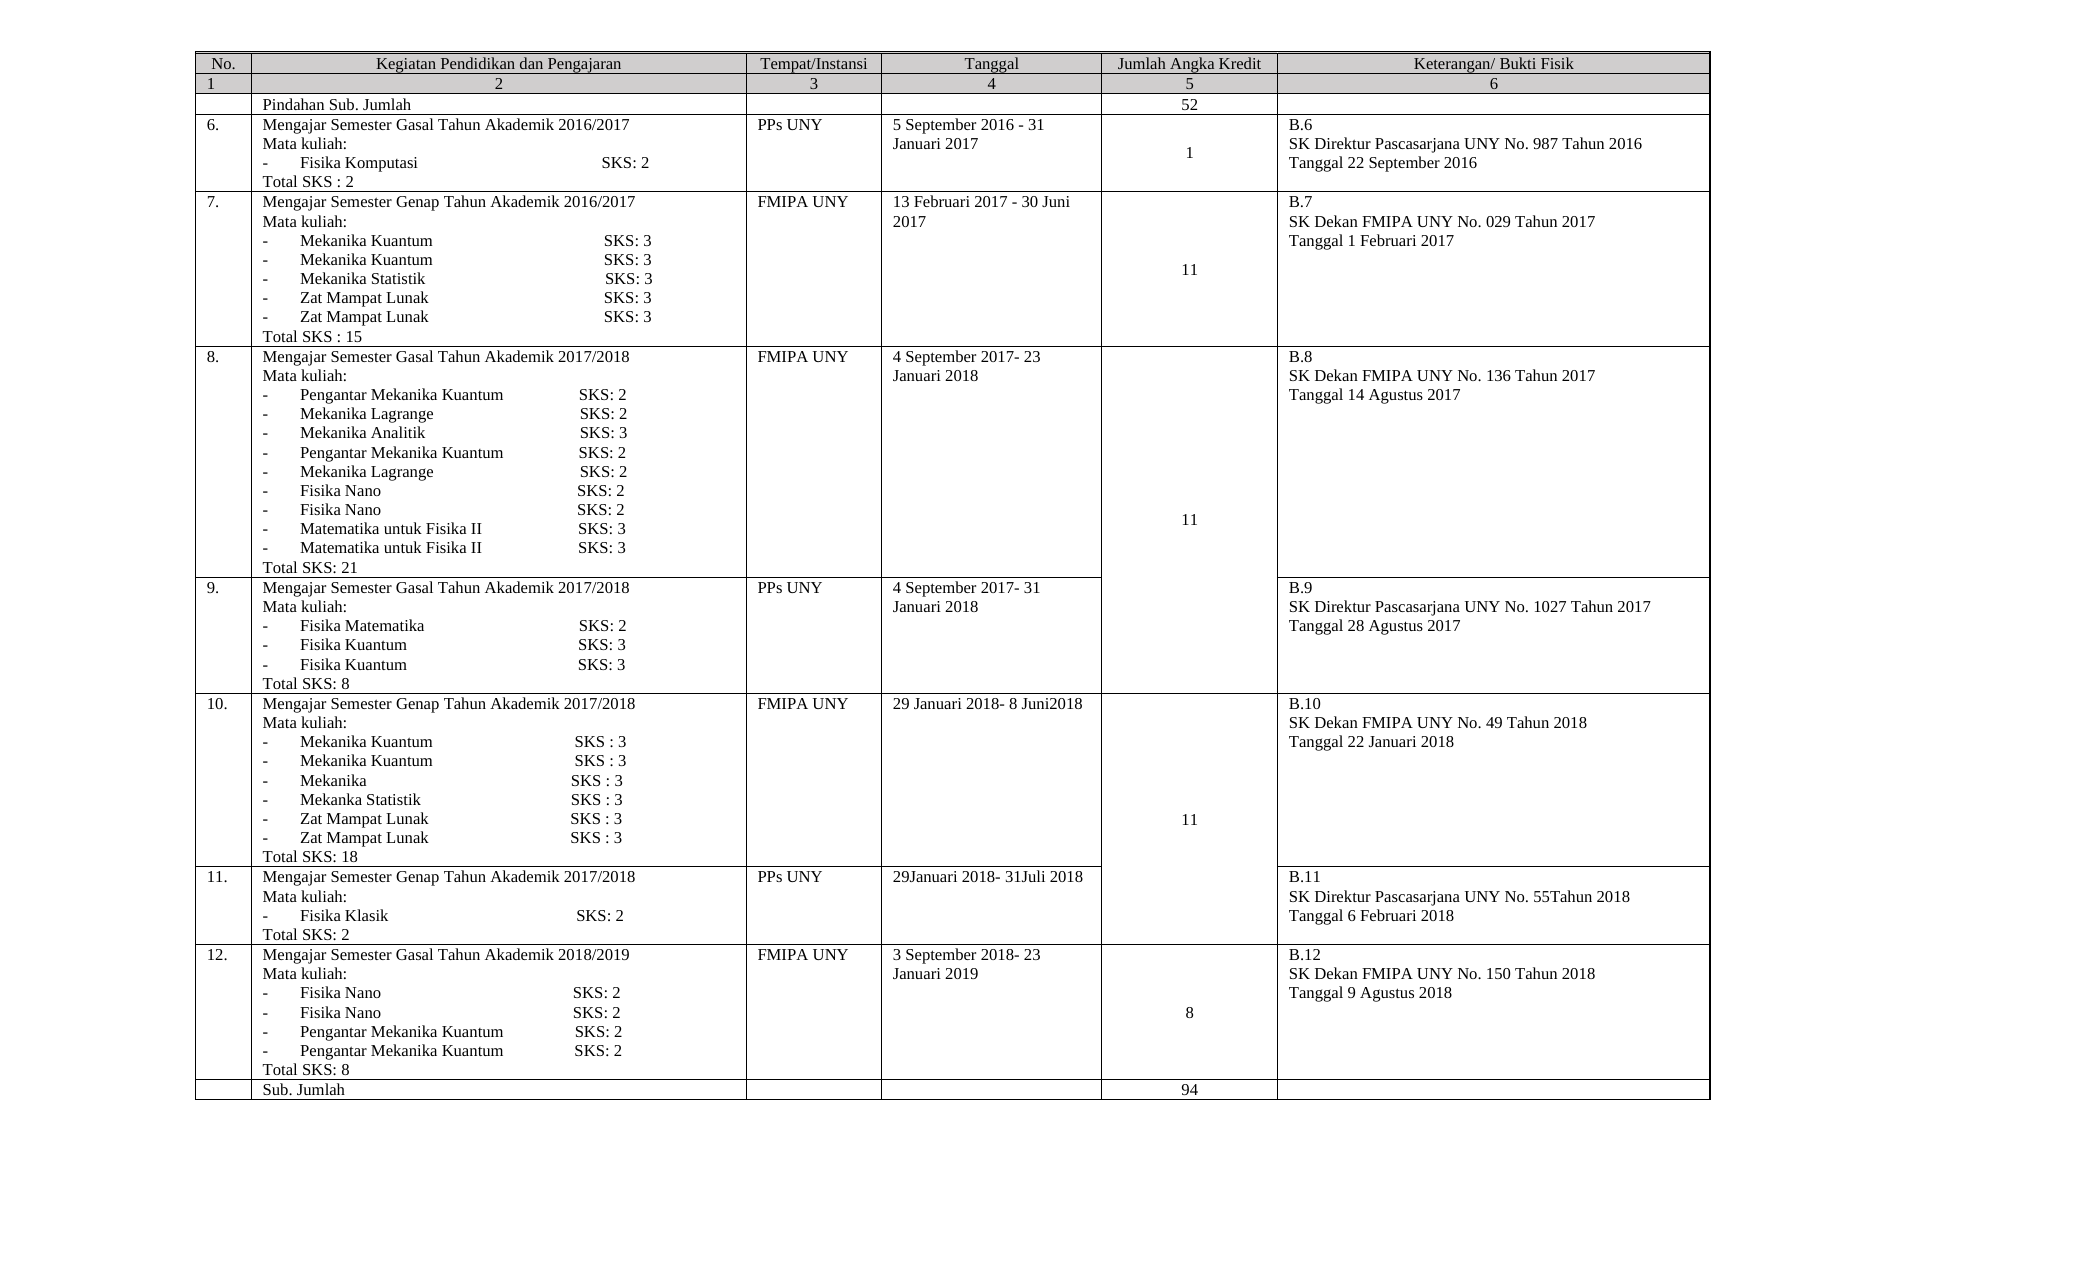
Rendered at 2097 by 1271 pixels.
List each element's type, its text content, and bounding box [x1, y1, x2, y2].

table_header Tempat/Instansi [747, 54, 881, 73]
table_cell 8. [196, 347, 251, 577]
table_cell Mengajar Semester Genap Tahun Akademik 2017/2018 Mata kuliah: Mekanika Kuantum SKS : 3 Mekanika Kuantum SKS : 3 Mekanika SKS : 3 Mekanka Statistik SKS : 3 Zat Mampat Lunak SKS : 3 Zat Mampat Lunak SKS : 3 Total SKS: 18 [252, 694, 746, 866]
table_cell 6. [196, 115, 251, 191]
table_cell 8 [1102, 945, 1277, 1079]
table_cell Sub. Jumlah [252, 1080, 746, 1099]
table_header Kegiatan Pendidikan dan Pengajaran [252, 54, 746, 73]
table_cell 11 [1102, 192, 1277, 346]
table_cell 4 [882, 74, 1101, 93]
table_cell Mengajar Semester Gasal Tahun Akademik 2017/2018 Mata kuliah: Fisika Matematika SKS: 2 Fisika Kuantum SKS: 3 Fisika Kuantum SKS: 3 Total SKS: 8 [252, 578, 746, 693]
table_cell B.11 SK Direktur Pascasarjana UNY No. 55Tahun 2018 Tanggal 6 Februari 2018 [1278, 867, 1709, 944]
table_cell PPs UNY [747, 115, 881, 191]
table_cell Pindahan Sub. Jumlah [252, 94, 746, 113]
table_cell PPs UNY [747, 867, 881, 944]
table_cell Mengajar Semester Genap Tahun Akademik 2016/2017 Mata kuliah: Mekanika Kuantum SKS: 3 Mekanika Kuantum SKS: 3 Mekanika Statistik SKS: 3 Zat Mampat Lunak SKS: 3 Zat Mampat Lunak SKS: 3 Total SKS : 15 [252, 192, 746, 346]
table_cell 1 [1102, 115, 1277, 191]
table_cell 5 September 2016 - 31 Januari 2017 [882, 115, 1101, 191]
table_cell 11 [1102, 694, 1277, 944]
table_cell Mengajar Semester Gasal Tahun Akademik 2017/2018 Mata kuliah: Pengantar Mekanika Kuantum SKS: 2 Mekanika Lagrange SKS: 2 Mekanika Analitik SKS: 3 Pengantar Mekanika Kuantum SKS: 2 Mekanika Lagrange SKS: 2 Fisika Nano SKS: 2 Fisika Nano SKS: 2 Matematika untuk Fisika II SKS: 3 Matematika untuk Fisika II SKS: 3 Total SKS: 21 [252, 347, 746, 577]
table_header Tanggal [882, 54, 1101, 73]
table_header Jumlah Angka Kredit [1102, 54, 1277, 73]
table_cell [196, 94, 251, 113]
table_cell B.10 SK Dekan FMIPA UNY No. 49 Tahun 2018 Tanggal 22 Januari 2018 [1278, 694, 1709, 866]
table_cell B.8 SK Dekan FMIPA UNY No. 136 Tahun 2017 Tanggal 14 Agustus 2017 [1278, 347, 1709, 577]
table_cell 1 [196, 74, 251, 93]
table_cell 3 September 2018- 23 Januari 2019 [882, 945, 1101, 1079]
table_cell 4 September 2017- 31 Januari 2018 [882, 578, 1101, 693]
table_cell B.12 SK Dekan FMIPA UNY No. 150 Tahun 2018 Tanggal 9 Agustus 2018 [1278, 945, 1709, 1079]
table_cell FMIPA UNY [747, 945, 881, 1079]
table_cell FMIPA UNY [747, 192, 881, 346]
table_cell [747, 1080, 881, 1099]
table_cell Mengajar Semester Genap Tahun Akademik 2017/2018 Mata kuliah: Fisika Klasik SKS: 2 Total SKS: 2 [252, 867, 746, 944]
table_cell 13 Februari 2017 - 30 Juni 2017 [882, 192, 1101, 346]
table_header No. [196, 54, 251, 73]
table_cell [882, 94, 1101, 113]
table_cell [747, 94, 881, 113]
table_cell [1278, 1080, 1709, 1099]
table_cell 94 [1102, 1080, 1277, 1099]
table_cell FMIPA UNY [747, 694, 881, 866]
table_cell 29Januari 2018- 31Juli 2018 [882, 867, 1101, 944]
table_cell Mengajar Semester Gasal Tahun Akademik 2016/2017 Mata kuliah: Fisika Komputasi SKS: 2 Total SKS : 2 [252, 115, 746, 191]
table_cell 52 [1102, 94, 1277, 113]
table_header Keterangan/ Bukti Fisik [1278, 54, 1709, 73]
table_cell 4 September 2017- 23 Januari 2018 [882, 347, 1101, 577]
table_cell [196, 1080, 251, 1099]
table_cell B.7 SK Dekan FMIPA UNY No. 029 Tahun 2017 Tanggal 1 Februari 2017 [1278, 192, 1709, 346]
table_cell PPs UNY [747, 578, 881, 693]
table_cell 12. [196, 945, 251, 1079]
table_cell 7. [196, 192, 251, 346]
table_cell 6 [1278, 74, 1709, 93]
table_cell [882, 1080, 1101, 1099]
table_cell 11 [1102, 347, 1277, 693]
table_cell [1278, 94, 1709, 113]
table_cell 5 [1102, 74, 1277, 93]
table_cell 3 [747, 74, 881, 93]
table_cell 10. [196, 694, 251, 866]
table_cell B.9 SK Direktur Pascasarjana UNY No. 1027 Tahun 2017 Tanggal 28 Agustus 2017 [1278, 578, 1709, 693]
table_cell 9. [196, 578, 251, 693]
table_cell 11. [196, 867, 251, 944]
table_cell B.6 SK Direktur Pascasarjana UNY No. 987 Tahun 2016 Tanggal 22 September 2016 [1278, 115, 1709, 191]
table_cell 29 Januari 2018- 8 Juni2018 [882, 694, 1101, 866]
table_cell Mengajar Semester Gasal Tahun Akademik 2018/2019 Mata kuliah: Fisika Nano SKS: 2 Fisika Nano SKS: 2 Pengantar Mekanika Kuantum SKS: 2 Pengantar Mekanika Kuantum SKS: 2 Total SKS: 8 [252, 945, 746, 1079]
table_cell 2 [252, 74, 746, 93]
table_cell FMIPA UNY [747, 347, 881, 577]
